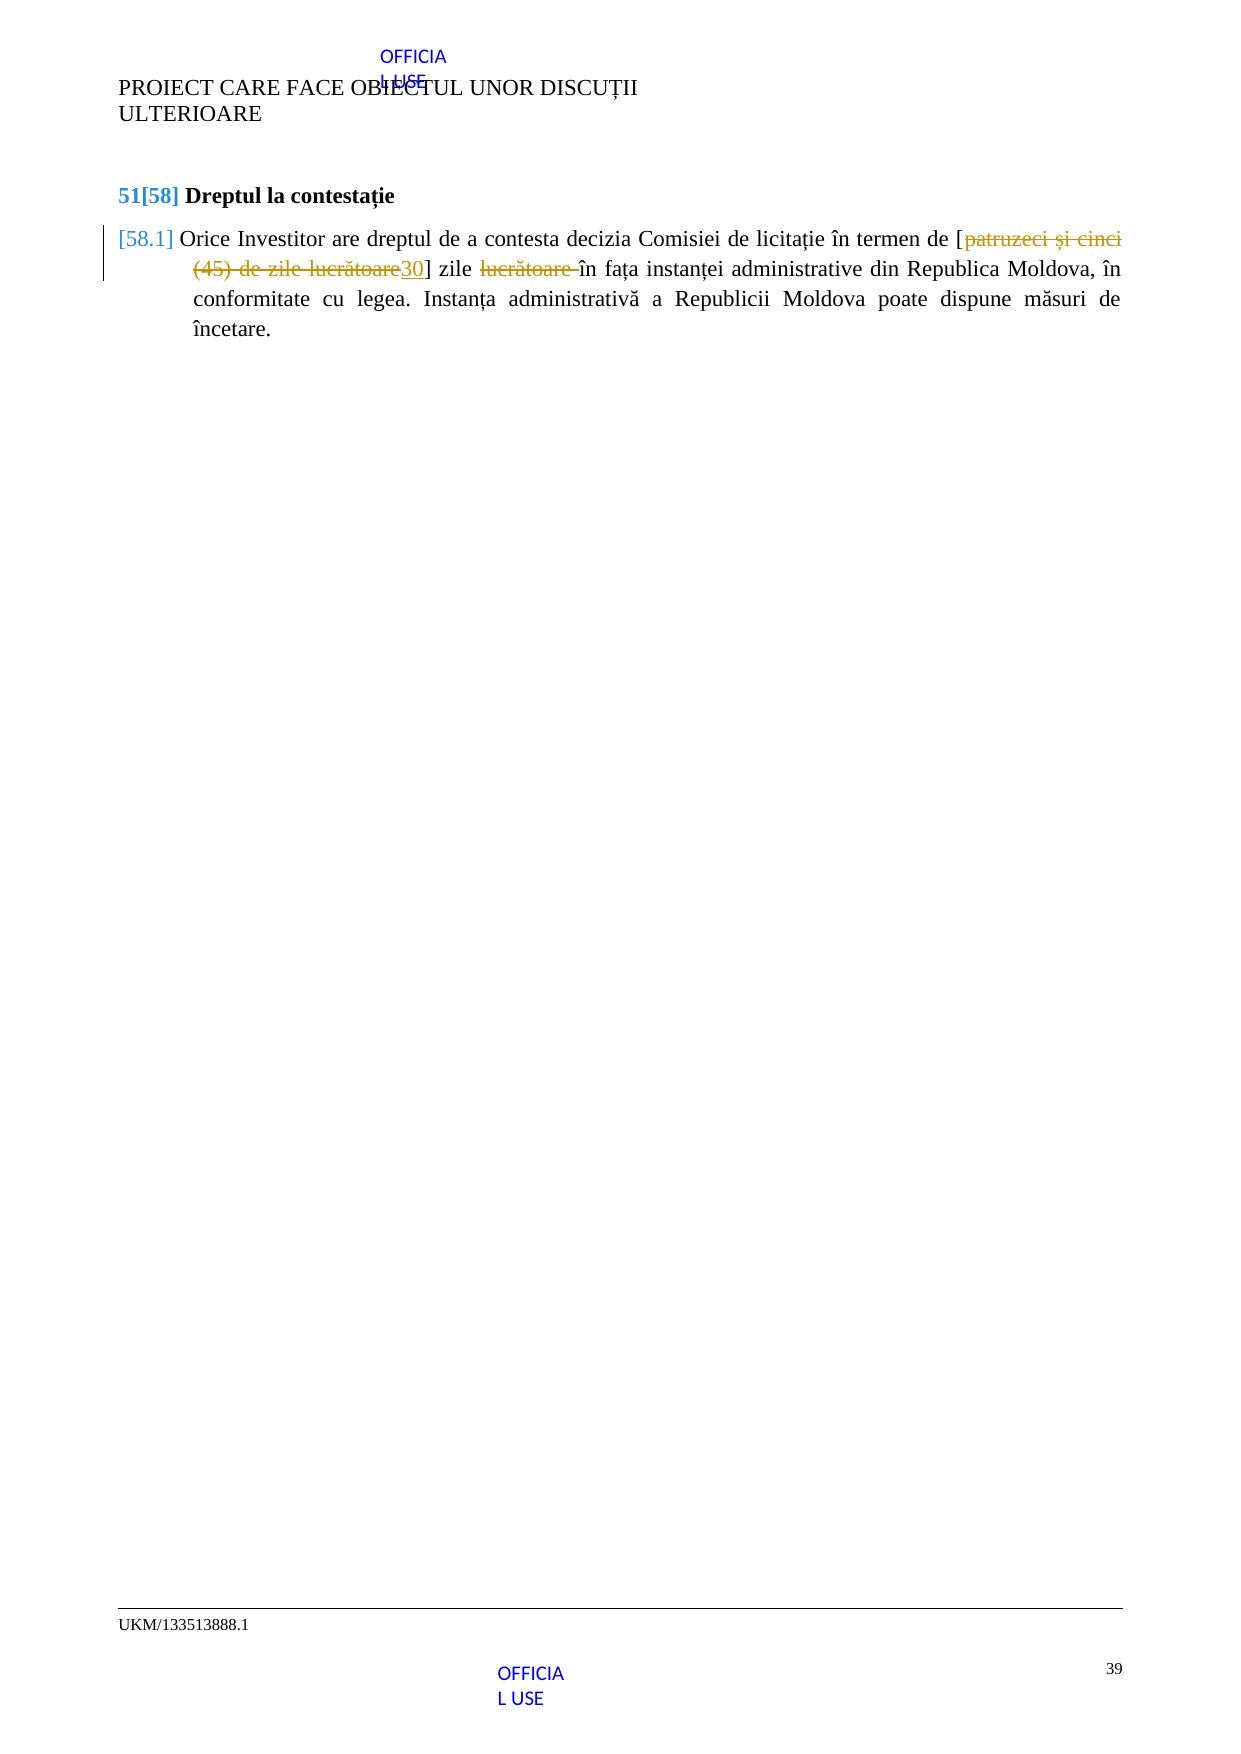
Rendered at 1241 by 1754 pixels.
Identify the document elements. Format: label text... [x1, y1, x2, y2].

subtitle Orice Investitor are dreptul de a contesta decizia Comisiei de licitație în termen de [] zile în fața instanței administrative din Republica Moldova, în conformitate cu legea. Instanța administrativă a Republicii Moldova poate dispune măsuri de încetare. [118, 225, 1122, 342]
subtitle Dreptul la contestație [118, 182, 1122, 208]
